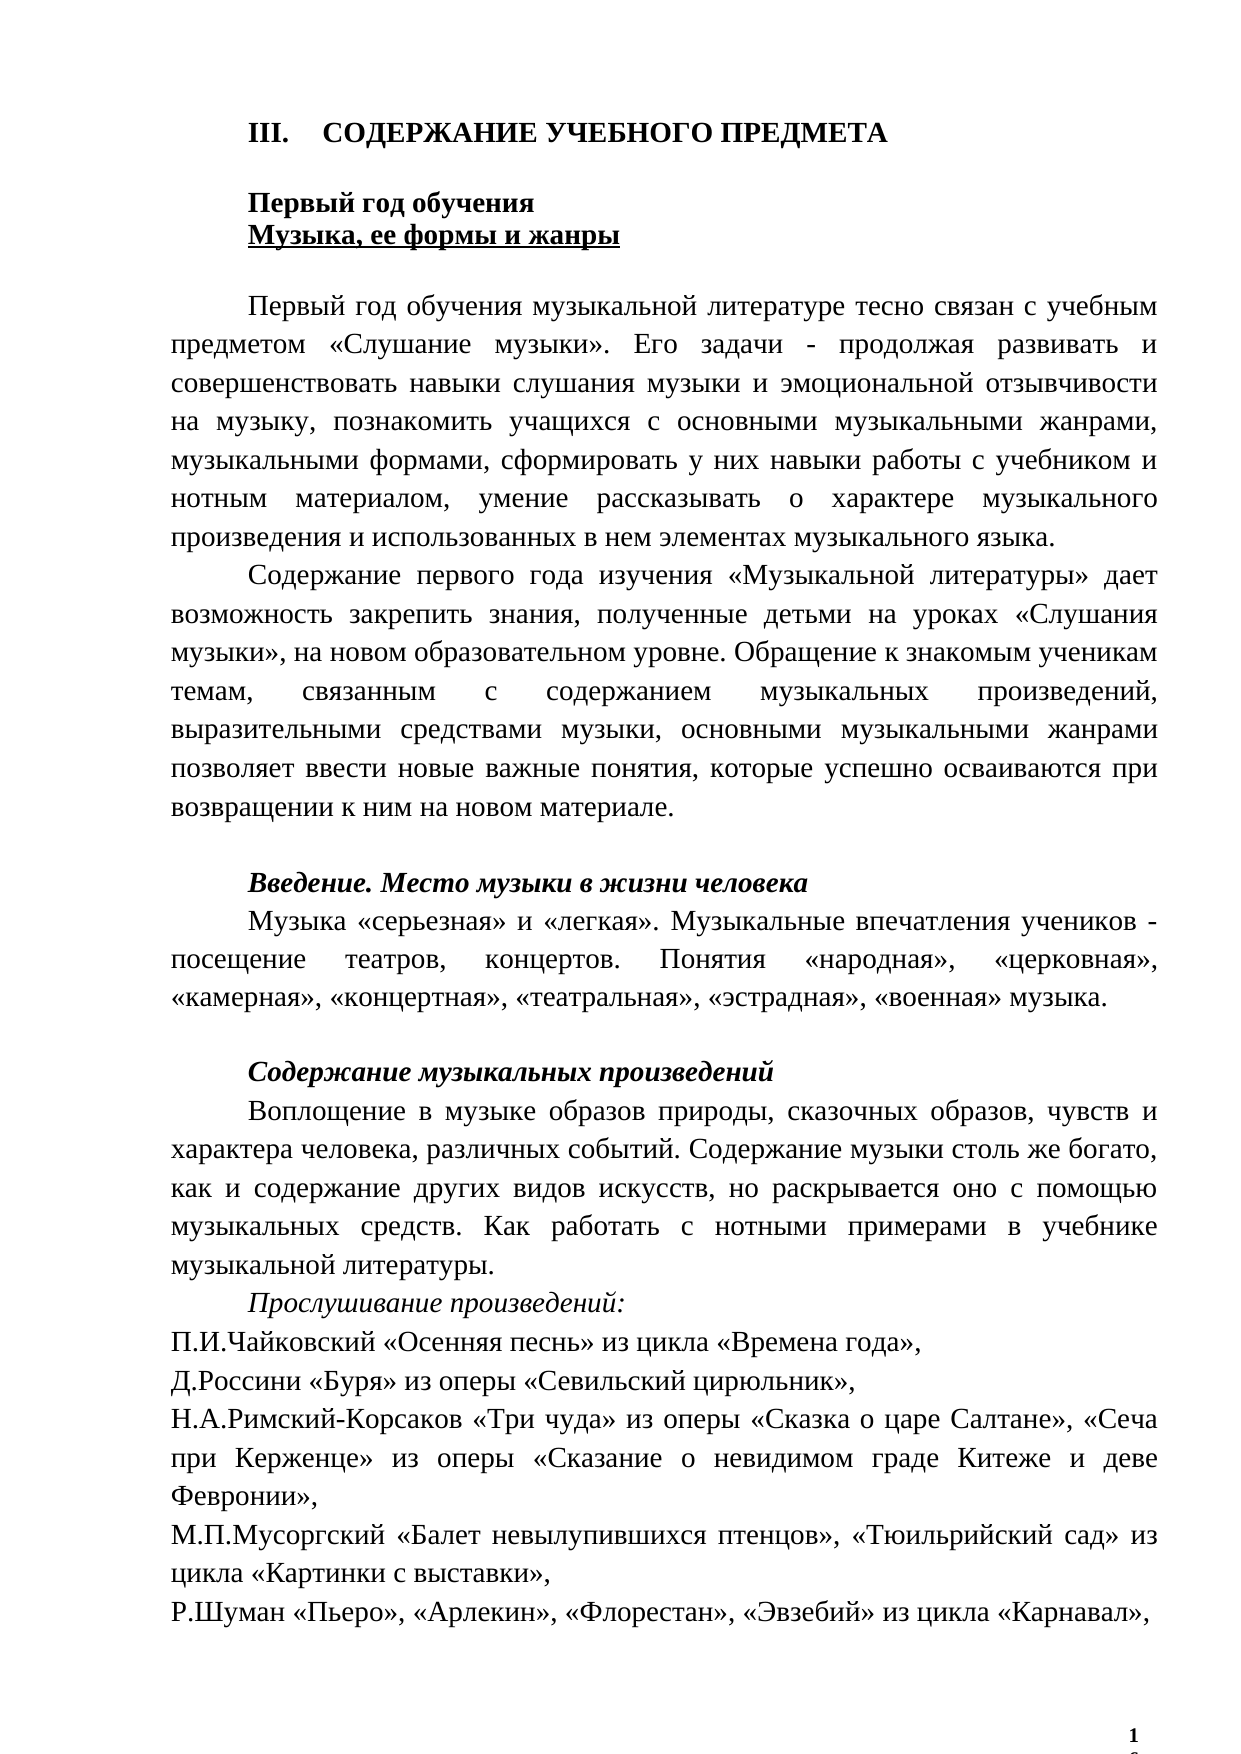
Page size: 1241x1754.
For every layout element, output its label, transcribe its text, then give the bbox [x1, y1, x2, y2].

text Прослушивание произведений: [171, 1282, 1158, 1321]
text П.И.Чайковский «Осенняя песнь» из цикла «Времена года», [171, 1321, 1158, 1359]
text Д.Россини «Буря» из оперы «Севильский цирюльник», [171, 1359, 1158, 1398]
text Воплощение в музыке образов природы, сказочных образов, чувств и характера человека, различных событий. Содержание музыки столь же богато, как и содержание других видов искусств, но раскрывается оно с помощью музыкальных средств. Как работать с нотными примерами в учебнике музыкальной литературы. [171, 1089, 1158, 1282]
text Музыка, ее формы и жанры [171, 221, 1158, 250]
text Содержание первого года изучения «Музыкальной литературы» дает возможность закрепить знания, полученные детьми на уроках «Слушания музыки», на новом образовательном уровне. Обращение к знакомым ученикам темам, связанным с содержанием музыкальных произведений, выразительными средствами музыки, основными музыкальными жанрами позволяет ввести новые важные понятия, которые успешно осваиваются при возвращении к ним на новом материале. [171, 554, 1158, 824]
text Первый год обучения [171, 189, 1158, 218]
text Содержание музыкальных произведений [171, 1051, 1158, 1089]
list СОДЕРЖАНИЕ УЧЕБНОГО ПРЕДМЕТА [171, 119, 1158, 148]
text Первый год обучения музыкальной литературе тесно связан с учебным предметом «Слушание музыки». Его задачи - продолжая развивать и совершенствовать навыки слушания музыки и эмоциональной отзывчивости на музыку, познакомить учащихся с основными музыкальными жанрами, музыкальными формами, сформировать у них навыки работы с учебником и нотным материалом, умение рассказывать о характере музыкального произведения и использованных в нем элементах музыкального языка. [171, 284, 1158, 554]
text М.П.Мусоргский «Балет невылупившихся птенцов», «Тюильрийский сад» из цикла «Картинки с выставки», [171, 1513, 1158, 1590]
text Н.А.Римский-Корсаков «Три чуда» из оперы «Сказка о царе Салтане», «Сеча при Керженце» из оперы «Сказание о невидимом граде Китеже и деве Февронии», [171, 1398, 1158, 1513]
text Введение. Место музыки в жизни человека [171, 862, 1158, 899]
text Музыка «серьезная» и «легкая». Музыкальные впечатления учеников - посещение театров, концертов. Понятия «народная», «церковная», «камерная», «концертная», «театральная», «эстрадная», «военная» музыка. [171, 899, 1158, 1014]
text Р.Шуман «Пьеро», «Арлекин», «Флорестан», «Эвзебий» из цикла «Карнавал», [171, 1590, 1158, 1629]
